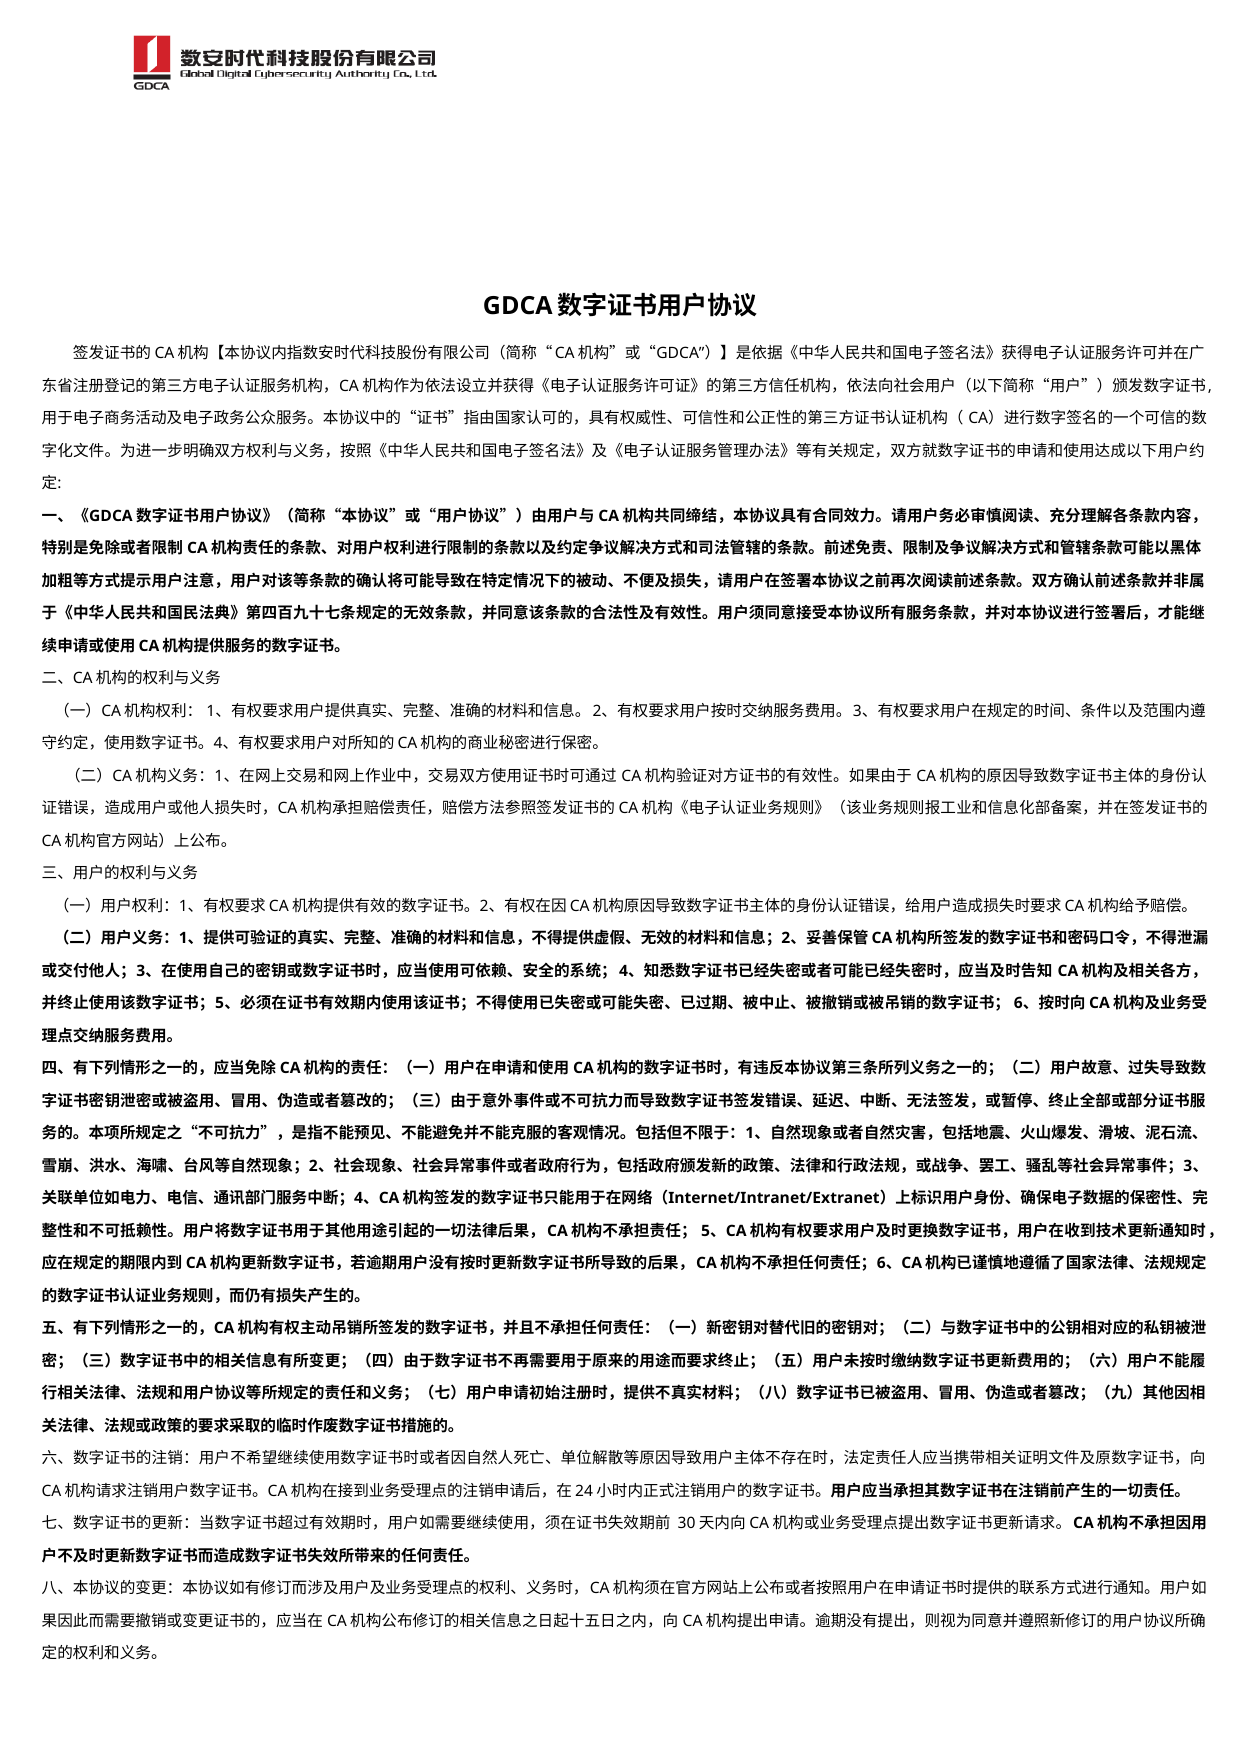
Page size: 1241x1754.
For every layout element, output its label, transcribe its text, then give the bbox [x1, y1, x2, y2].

text 六、数字证书的注销：用户不希望继续使用数字证书时或者因自然人死亡、单位解散等原因导致用户主体不存在时，法定责任人应当携带相关证明文件及原数字证书，向CA机构请求注销用户数字证书。CA机构在接到业务受理点的注销申请后，在24小时内正式注销用户的数字证书。用户应当承担其数字证书在注销前产生的一切责任。 [41, 1441, 1208, 1506]
text GDCA数字证书用户协议 [130, 271, 1110, 336]
text 五、有下列情形之一的，CA机构有权主动吊销所签发的数字证书，并且不承担任何责任：（一）新密钥对替代旧的密钥对；（二）与数字证书中的公钥相对应的私钥被泄密；（三）数字证书中的相关信息有所变更；（四）由于数字证书不再需要用于原来的用途而要求终止；（五）用户未按时缴纳数字证书更新费用的；（六）用户不能履行相关法律、法规和用户协议等所规定的责任和义务；（七）用户申请初始注册时，提供不真实材料；（八）数字证书已被盗用、冒用、伪造或者篡改；（九）其他因相关法律、法规或政策的要求采取的临时作废数字证书措施的。 [41, 1311, 1208, 1441]
text 二、CA机构的权利与义务 [41, 661, 1208, 693]
text 签发证书的CA机构【本协议内指数安时代科技股份有限公司（简称“CA机构”或“GDCA”）】是依据《中华人民共和国电子签名法》获得电子认证服务许可并在广东省注册登记的第三方电子认证服务机构，CA机构作为依法设立并获得《电子认证服务许可证》的第三方信任机构，依法向社会用户（以下简称“用户”）颁发数字证书,用于电子商务活动及电子政务公众服务。本协议中的“证书”指由国家认可的，具有权威性、可信性和公正性的第三方证书认证机构（CA）进行数字签名的一个可信的数字化文件。为进一步明确双方权利与义务，按照《中华人民共和国电子签名法》及《电子认证服务管理办法》等有关规定，双方就数字证书的申请和使用达成以下用户约定: [41, 336, 1208, 498]
text 四、有下列情形之一的，应当免除CA机构的责任：（一）用户在申请和使用CA机构的数字证书时，有违反本协议第三条所列义务之一的；（二）用户故意、过失导致数字证书密钥泄密或被盗用、冒用、伪造或者篡改的；（三）由于意外事件或不可抗力而导致数字证书签发错误、延迟、中断、无法签发，或暂停、终止全部或部分证书服务的。本项所规定之“不可抗力”，是指不能预见、不能避免并不能克服的客观情况。包括但不限于：1、自然现象或者自然灾害，包括地震、火山爆发、滑坡、泥石流、雪崩、洪水、海啸、台风等自然现象；2、社会现象、社会异常事件或者政府行为，包括政府颁发新的政策、法律和行政法规，或战争、罢工、骚乱等社会异常事件；3、关联单位如电力、电信、通讯部门服务中断；4、CA机构签发的数字证书只能用于在网络（Internet/Intranet/Extranet）上标识用户身份、确保电子数据的保密性、完整性和不可抵赖性。用户将数字证书用于其他用途引起的一切法律后果，CA机构不承担责任； 5、CA机构有权要求用户及时更换数字证书，用户在收到技术更新通知时，应在规定的期限内到CA机构更新数字证书，若逾期用户没有按时更新数字证书所导致的后果，CA机构不承担任何责任；6、CA机构已谨慎地遵循了国家法律、法规规定的数字证书认证业务规则，而仍有损失产生的。 [41, 1051, 1208, 1311]
text （二）CA机构义务：1、在网上交易和网上作业中，交易双方使用证书时可通过CA机构验证对方证书的有效性。如果由于CA机构的原因导致数字证书主体的身份认证错误，造成用户或他人损失时，CA机构承担赔偿责任，赔偿方法参照签发证书的CA机构《电子认证业务规则》（该业务规则报工业和信息化部备案，并在签发证书的CA机构官方网站）上公布。 [41, 758, 1208, 856]
text 七、数字证书的更新：当数字证书超过有效期时，用户如需要继续使用，须在证书失效期前30天内向CA机构或业务受理点提出数字证书更新请求。CA机构不承担因用户不及时更新数字证书而造成数字证书失效所带来的任何责任。 [41, 1506, 1208, 1571]
text 三、用户的权利与义务 [41, 856, 1208, 888]
text 一、《GDCA数字证书用户协议》（简称“本协议”或“用户协议”）由用户与CA机构共同缔结，本协议具有合同效力。请用户务必审慎阅读、充分理解各条款内容，特别是免除或者限制CA机构责任的条款、对用户权利进行限制的条款以及约定争议解决方式和司法管辖的条款。前述免责、限制及争议解决方式和管辖条款可能以黑体加粗等方式提示用户注意，用户对该等条款的确认将可能导致在特定情况下的被动、不便及损失，请用户在签署本协议之前再次阅读前述条款。双方确认前述条款并非属于《中华人民共和国民法典》第四百九十七条规定的无效条款，并同意该条款的合法性及有效性。用户须同意接受本协议所有服务条款，并对本协议进行签署后，才能继续申请或使用CA机构提供服务的数字证书。 [41, 498, 1208, 661]
text 八、本协议的变更：本协议如有修订而涉及用户及业务受理点的权利、义务时，CA机构须在官方网站上公布或者按照用户在申请证书时提供的联系方式进行通知。用户如果因此而需要撤销或变更证书的，应当在CA机构公布修订的相关信息之日起十五日之内，向CA机构提出申请。逾期没有提出，则视为同意并遵照新修订的用户协议所确定的权利和义务。 [41, 1571, 1208, 1668]
text （一）CA机构权利： 1、有权要求用户提供真实、完整、准确的材料和信息。2、有权要求用户按时交纳服务费用。3、有权要求用户在规定的时间、条件以及范围内遵守约定，使用数字证书。4、有权要求用户对所知的CA机构的商业秘密进行保密。 [41, 693, 1208, 758]
text （二）用户义务：1、提供可验证的真实、完整、准确的材料和信息，不得提供虚假、无效的材料和信息；2、妥善保管CA机构所签发的数字证书和密码口令，不得泄漏或交付他人；3、在使用自己的密钥或数字证书时，应当使用可依赖、安全的系统；4、知悉数字证书已经失密或者可能已经失密时，应当及时告知CA机构及相关各方，并终止使用该数字证书；5、必须在证书有效期内使用该证书；不得使用已失密或可能失密、已过期、被中止、被撤销或被吊销的数字证书；6、按时向CA机构及业务受理点交纳服务费用。 [41, 921, 1208, 1051]
picture [129, 29, 443, 97]
text （一）用户权利：1、有权要求CA机构提供有效的数字证书。2、有权在因CA机构原因导致数字证书主体的身份认证错误，给用户造成损失时要求CA机构给予赔偿。 [41, 888, 1208, 921]
